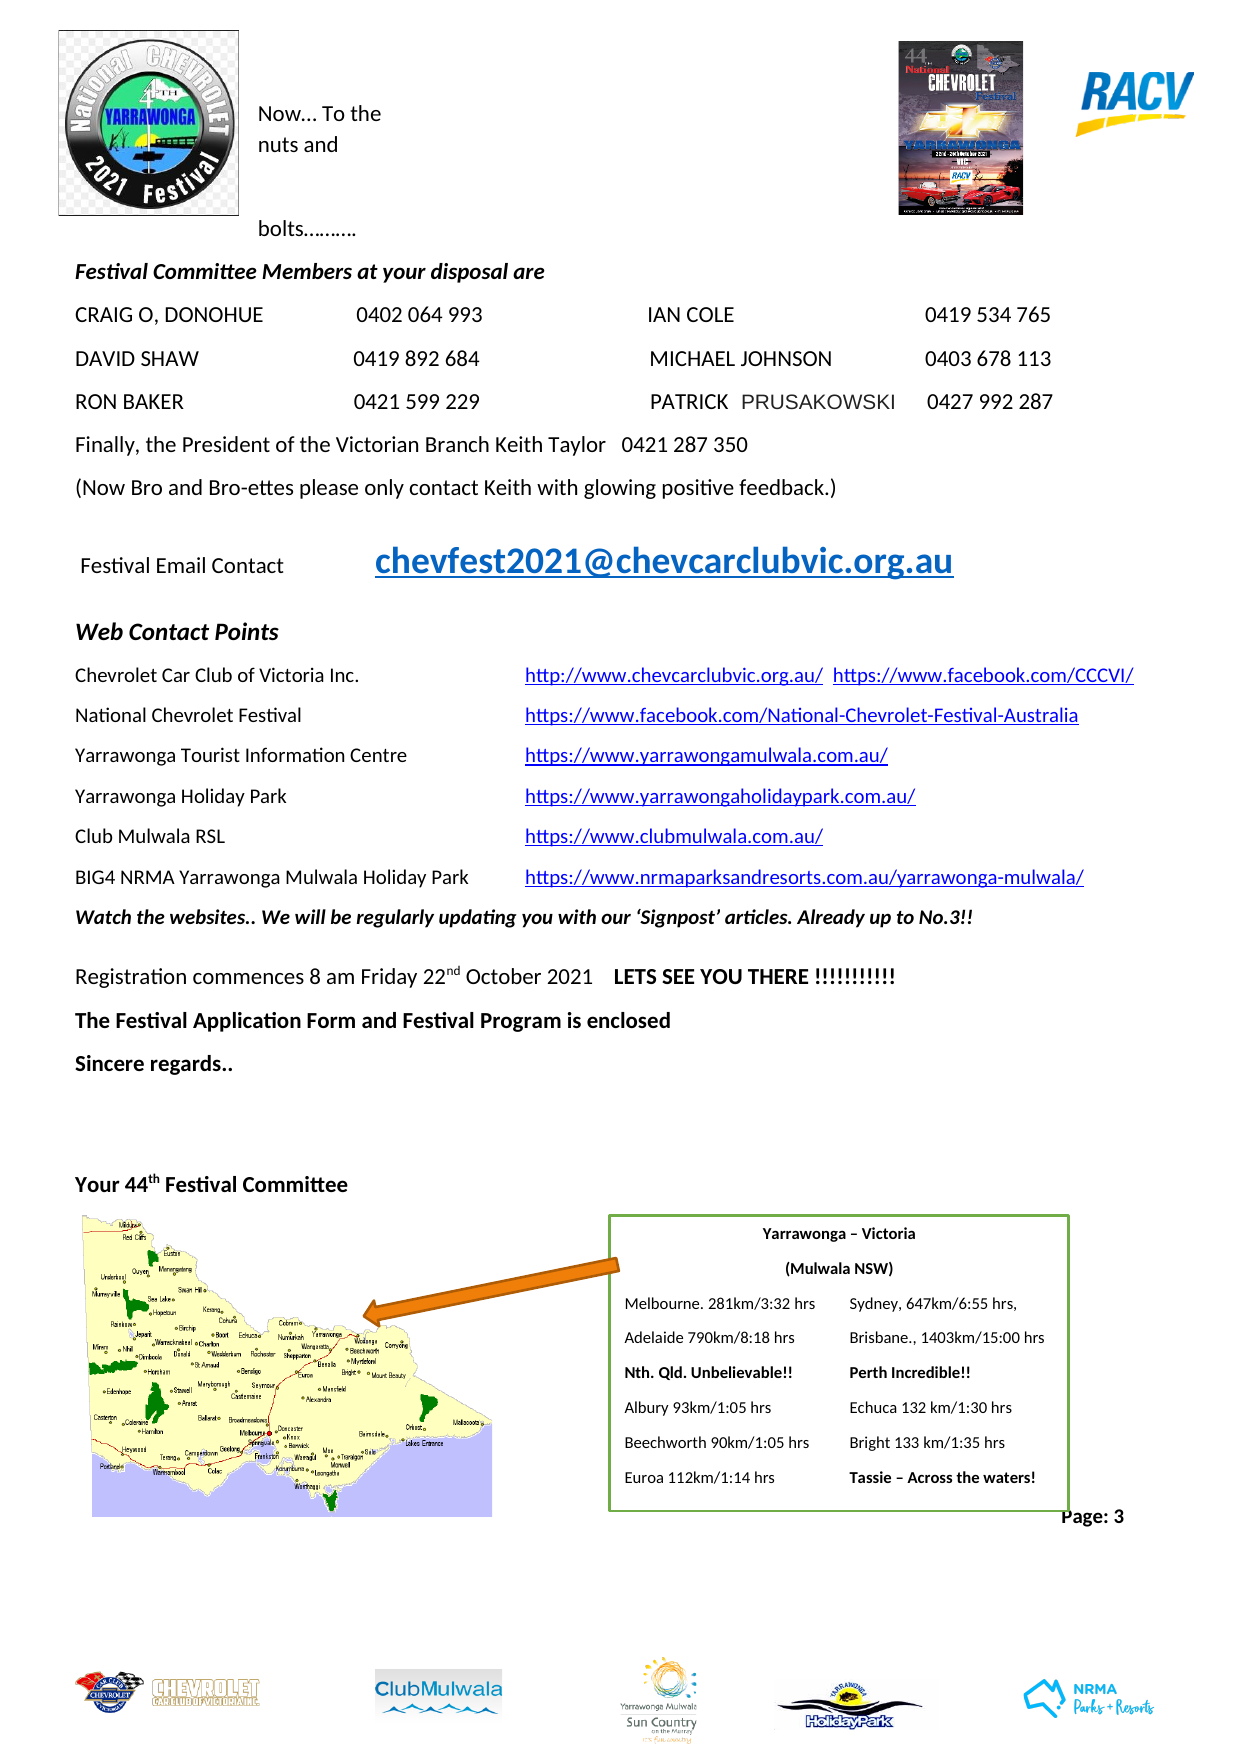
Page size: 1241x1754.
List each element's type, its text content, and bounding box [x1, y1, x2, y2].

picture [1146, 72, 1194, 137]
text Your 44th Festival Committee [75, 1170, 1165, 1198]
text CRAIG O, DONOHUE 0402 064 993 IAN COLE 0419 534 765 [75, 301, 1165, 329]
text BIG4 NRMA Yarrawonga Mulwala Holiday Park https://www.nrmaparksandresorts.com.au/yarrawonga-mulwala/ [75, 864, 1165, 889]
picture [1075, 72, 1147, 99]
text DAVID SHAW 0419 892 684 MICHAEL JOHNSON 0403 678 113 [75, 344, 1165, 372]
text Festival Email Contact chevfest2021@chevcarclubvic.org.au [75, 537, 1165, 583]
text RON BAKER 0421 599 229 PATRICK PRUSAKOWSKI 0427 992 287 [75, 387, 1165, 415]
text National Chevrolet Festival https://www.facebook.com/National-Chevrolet-Festival-Australia [75, 702, 1165, 728]
picture [1023, 1679, 1041, 1693]
picture [1047, 1679, 1054, 1685]
text Watch the websites.. We will be regularly updating you with our ‘Signpost’ articles. Already up to No.3!! [75, 904, 1165, 930]
text (Now Bro and Bro-ettes please only contact Keith with glowing positive feedback.) [75, 473, 1165, 502]
picture [81, 1215, 493, 1517]
picture [898, 41, 1024, 215]
picture [75, 1671, 260, 1713]
picture [1028, 1679, 1155, 1718]
picture [620, 1657, 697, 1744]
text Registration commences 8 am Friday 22nd October 2021 LETS SEE YOU THERE !!!!!!!!!!! [75, 962, 1165, 991]
text Club Mulwala RSL https://www.clubmulwala.com.au/ [75, 823, 1165, 849]
text The Festival Application Form and Festival Program is enclosed [75, 1006, 1165, 1034]
text Sincere regards.. [75, 1049, 1165, 1077]
text Chevrolet Car Club of Victoria Inc. http://www.chevcarclubvic.org.au/ https://www.facebook.com/CCCVI/ [75, 662, 1165, 687]
text Festival Committee Members at your disposal are [75, 257, 1165, 285]
text Yarrawonga Tourist Information Centre https://www.yarrawongamulwala.com.au/ [75, 743, 1165, 768]
text Now… To the nuts and bolts………. [75, 99, 1165, 242]
picture [58, 30, 239, 216]
text Yarrawonga Holiday Park https://www.yarrawongaholidaypark.com.au/ [75, 783, 1165, 808]
picture [774, 1679, 939, 1730]
text Finally, the President of the Victorian Branch Keith Taylor 0421 287 350 [75, 430, 1165, 458]
text Web Contact Points [75, 616, 1165, 646]
picture [375, 1669, 503, 1724]
picture [1023, 1699, 1053, 1718]
